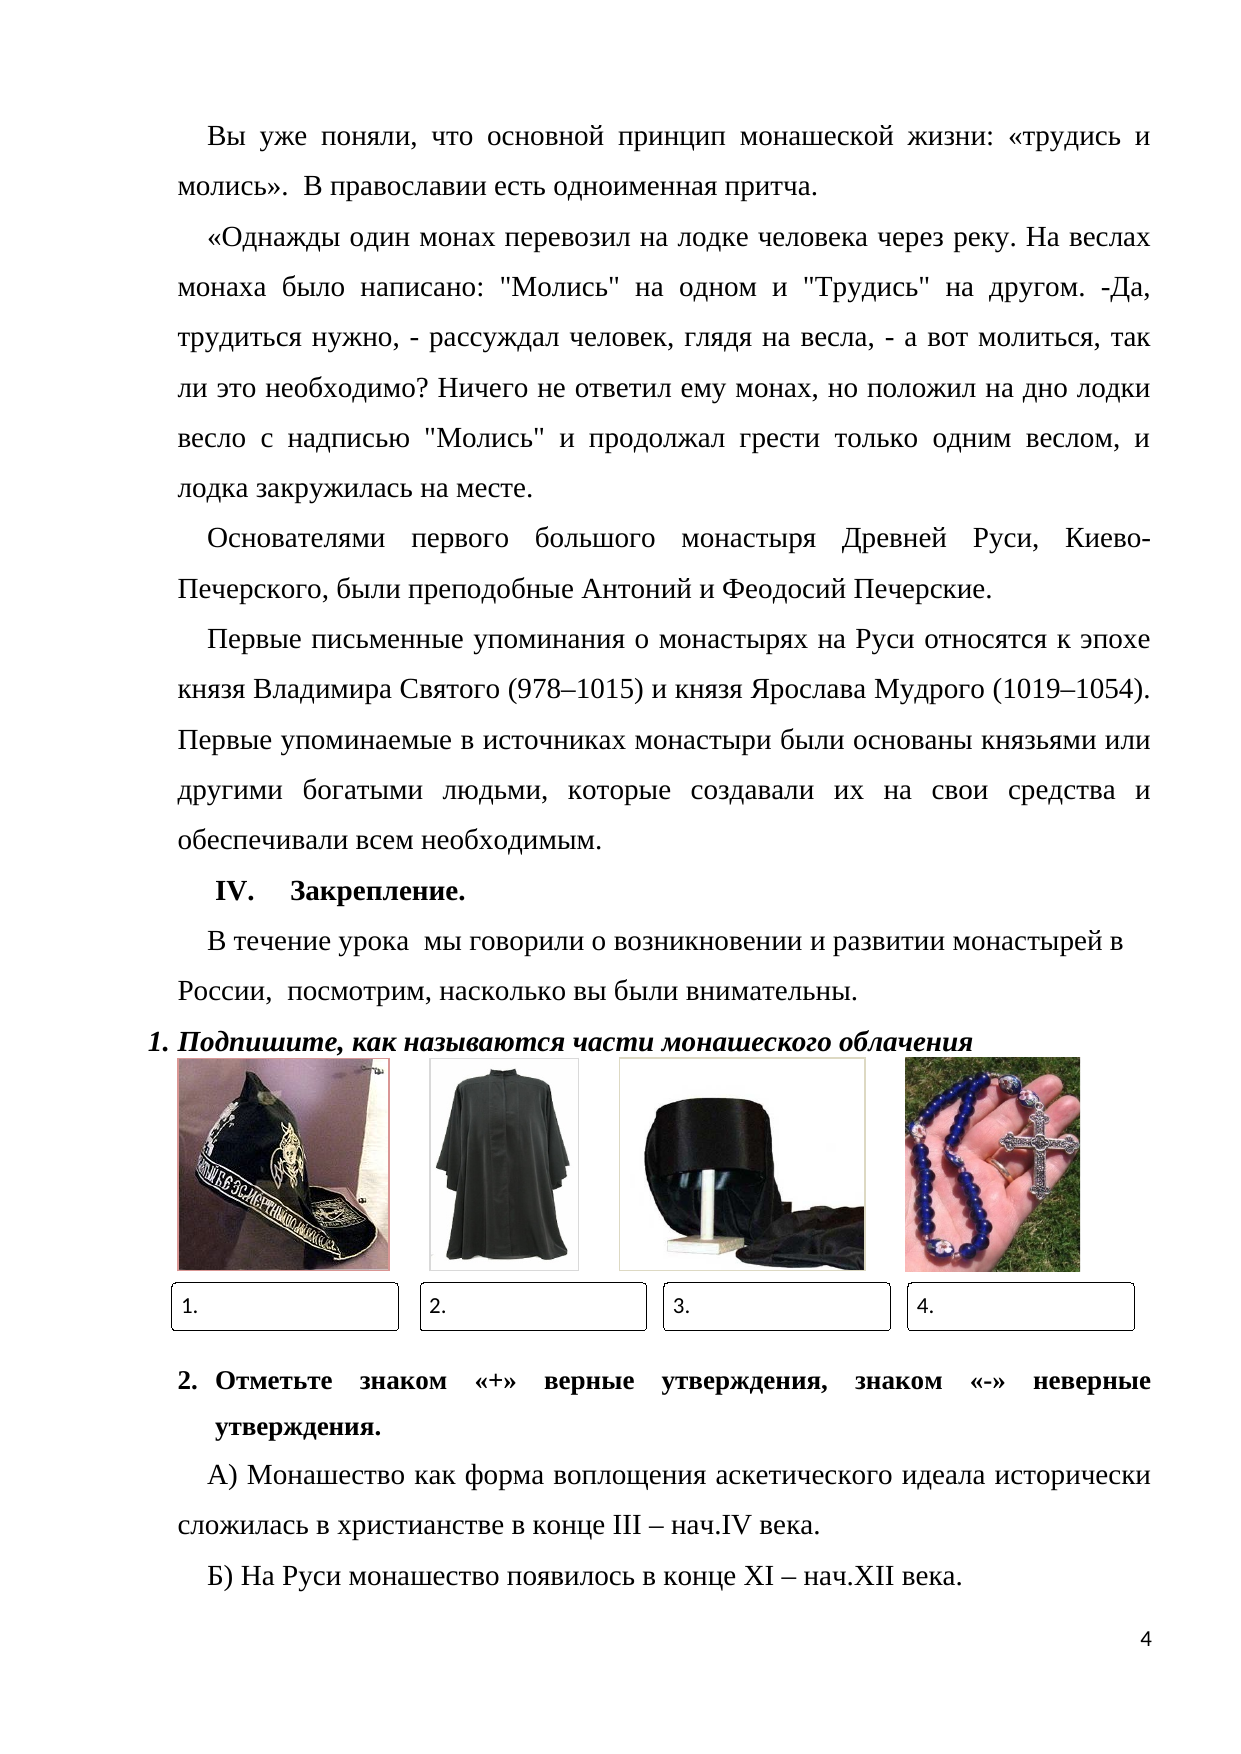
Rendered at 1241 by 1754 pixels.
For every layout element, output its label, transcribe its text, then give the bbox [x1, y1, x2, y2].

text Б) На Руси монашество появилось в конце XI – нач.XII века. [177, 1558, 1152, 1591]
text Основателями первого большого монастыря Древней Руси, Киево-Печерского, были преподобные Антоний и Феодосий Печерские. [177, 521, 1152, 604]
picture [905, 1057, 1080, 1272]
picture [179, 1059, 388, 1270]
text Первые письменные упоминания о монастырях на Руси относятся к эпохе князя Владимира Святого (978–1015) и князя Ярослава Мудрого (1019–1054). Первые упоминаемые в источниках монастыри были основаны князьями или другими богатыми людьми, которые создавали их на свои средства и обеспечивали всем необходимым. [177, 621, 1152, 856]
picture [431, 1059, 578, 1270]
list Подпишите, как называются части монашеского облачения [148, 1024, 1152, 1057]
list Вы уже поняли, что основной принцип монашеской жизни: «трудись и молись». В православии есть одноименная притча. [177, 118, 1152, 202]
text В течение урока мы говорили о возникновении и развитии монастырей в России, посмотрим, насколько вы были внимательны. [177, 923, 1152, 1007]
list «Однажды один монах перевозил на лодке человека через реку. На веслах монаха было написано: "Молись" на одном и "Трудись" на другом. -Да, трудиться нужно, - рассуждал человек, глядя на весла, - а вот молиться, так ли это необходимо? Ничего не ответил ему монах, но положил на дно лодки весло с надписью "Молись" и продолжал грести только одним веслом, и лодка закружилась на месте. [177, 219, 1152, 504]
list Закрепление. [215, 873, 1152, 906]
list Отметьте знаком «+» верные утверждения, знаком «-» неверные утверждения. [177, 1364, 1152, 1442]
text А) Монашество как форма воплощения аскетического идеала исторически сложилась в христианстве в конце III – нач.IV века. [177, 1457, 1152, 1541]
picture [620, 1059, 864, 1270]
